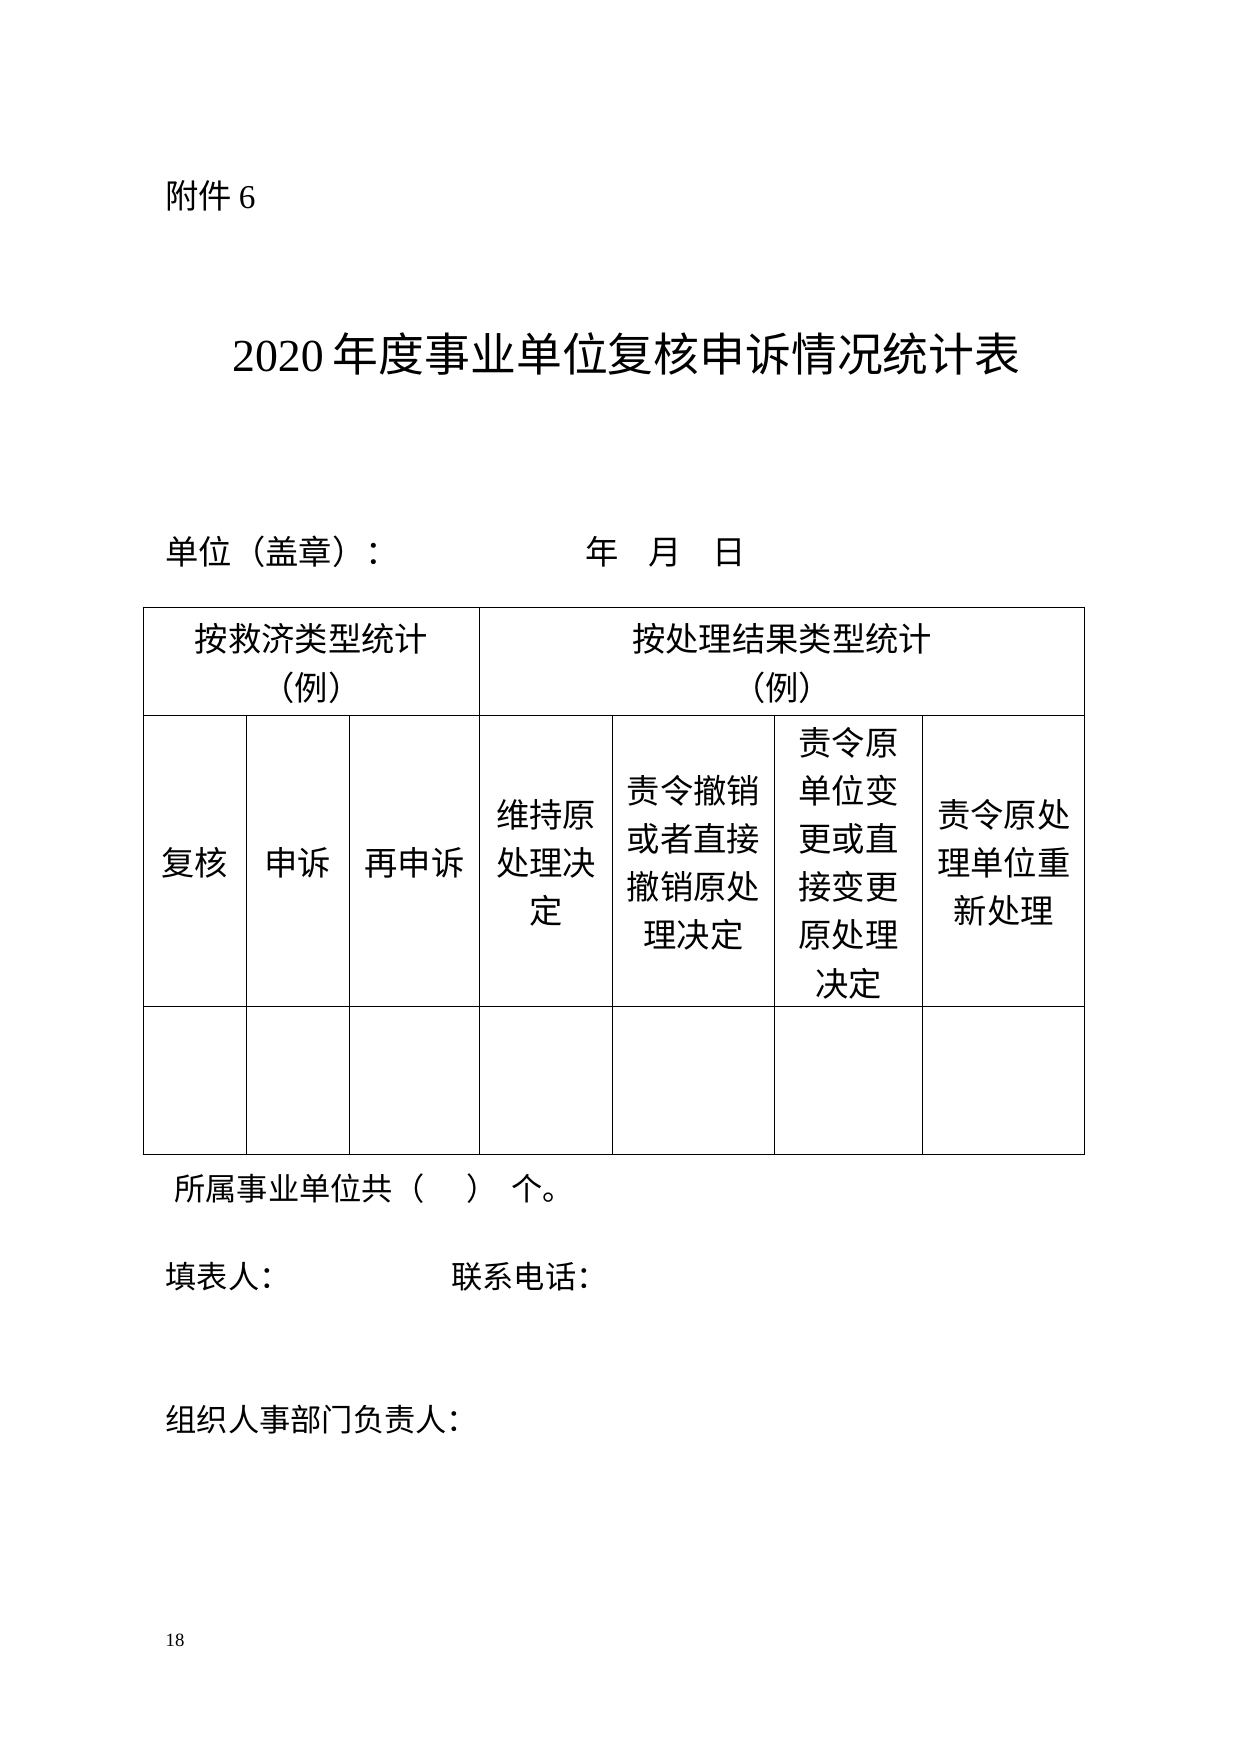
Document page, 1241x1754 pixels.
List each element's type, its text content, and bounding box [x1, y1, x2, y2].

text 单位（盖章）： 年 月 日 [165, 517, 1087, 582]
table_cell 再申诉 [350, 716, 479, 1006]
table_cell [923, 1007, 1084, 1154]
table_cell 维持原处理决定 [480, 716, 612, 1006]
text 组织人事部门负责人： [165, 1386, 1087, 1451]
table_cell 责令原处理单位重新处理 [923, 716, 1084, 1006]
text 2020年度事业单位复核申诉情况统计表 [165, 303, 1087, 400]
table_cell [613, 1007, 774, 1154]
text 附件6 [165, 162, 1087, 227]
table_cell [775, 1007, 922, 1154]
table_cell 责令原单位变更或直接变更原处理决定 [775, 716, 922, 1006]
table_header 按救济类型统计 （例） [144, 608, 479, 715]
table_cell 申诉 [247, 716, 349, 1006]
table_cell [350, 1007, 479, 1154]
text 填表人： 联系电话： [165, 1243, 1087, 1308]
text 所属事业单位共（ ） 个。 [165, 1155, 1087, 1220]
table_cell [144, 1007, 246, 1154]
table_cell 复核 [144, 716, 246, 1006]
table_cell [247, 1007, 349, 1154]
table_cell 责令撤销或者直接撤销原处理决定 [613, 716, 774, 1006]
table_cell [480, 1007, 612, 1154]
table_header 按处理结果类型统计 （例） [480, 608, 1084, 715]
